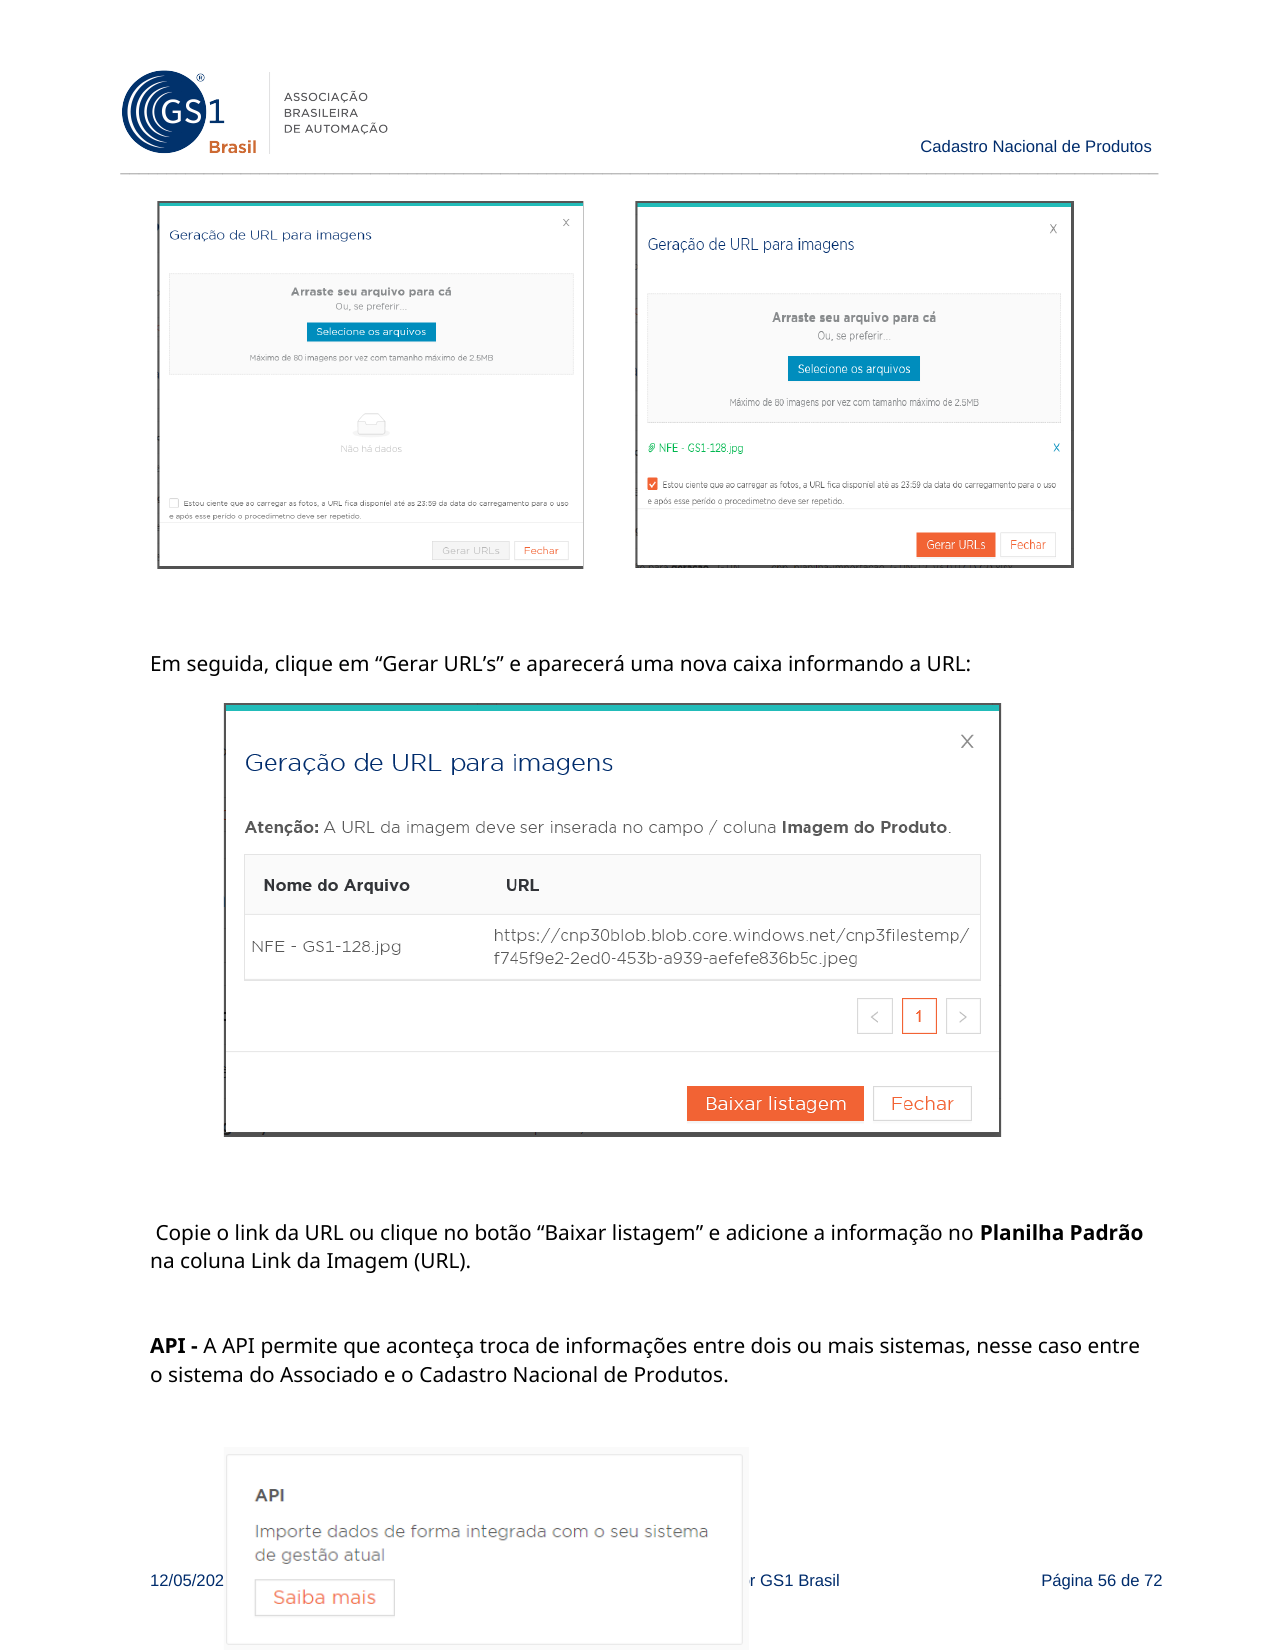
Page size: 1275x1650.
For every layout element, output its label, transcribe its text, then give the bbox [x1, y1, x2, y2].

picture [223, 1447, 749, 1650]
text Em seguida, clique em “Gerar URL’s” e aparecerá uma nova caixa informando a URL: [150, 649, 1152, 678]
picture [223, 703, 1002, 1137]
text API - A API permite que aconteça troca de informações entre dois ou mais sistemas, nesse caso entre o sistema do Associado e o Cadastro Nacional de Produtos. [150, 1332, 1152, 1388]
picture [635, 201, 1074, 568]
picture [157, 201, 584, 569]
text Copie o link da URL ou clique no botão “Baixar listagem” e adicione a informação no Planilha Padrão na coluna Link da Imagem (URL). [150, 1218, 1152, 1275]
picture [109, 40, 400, 184]
